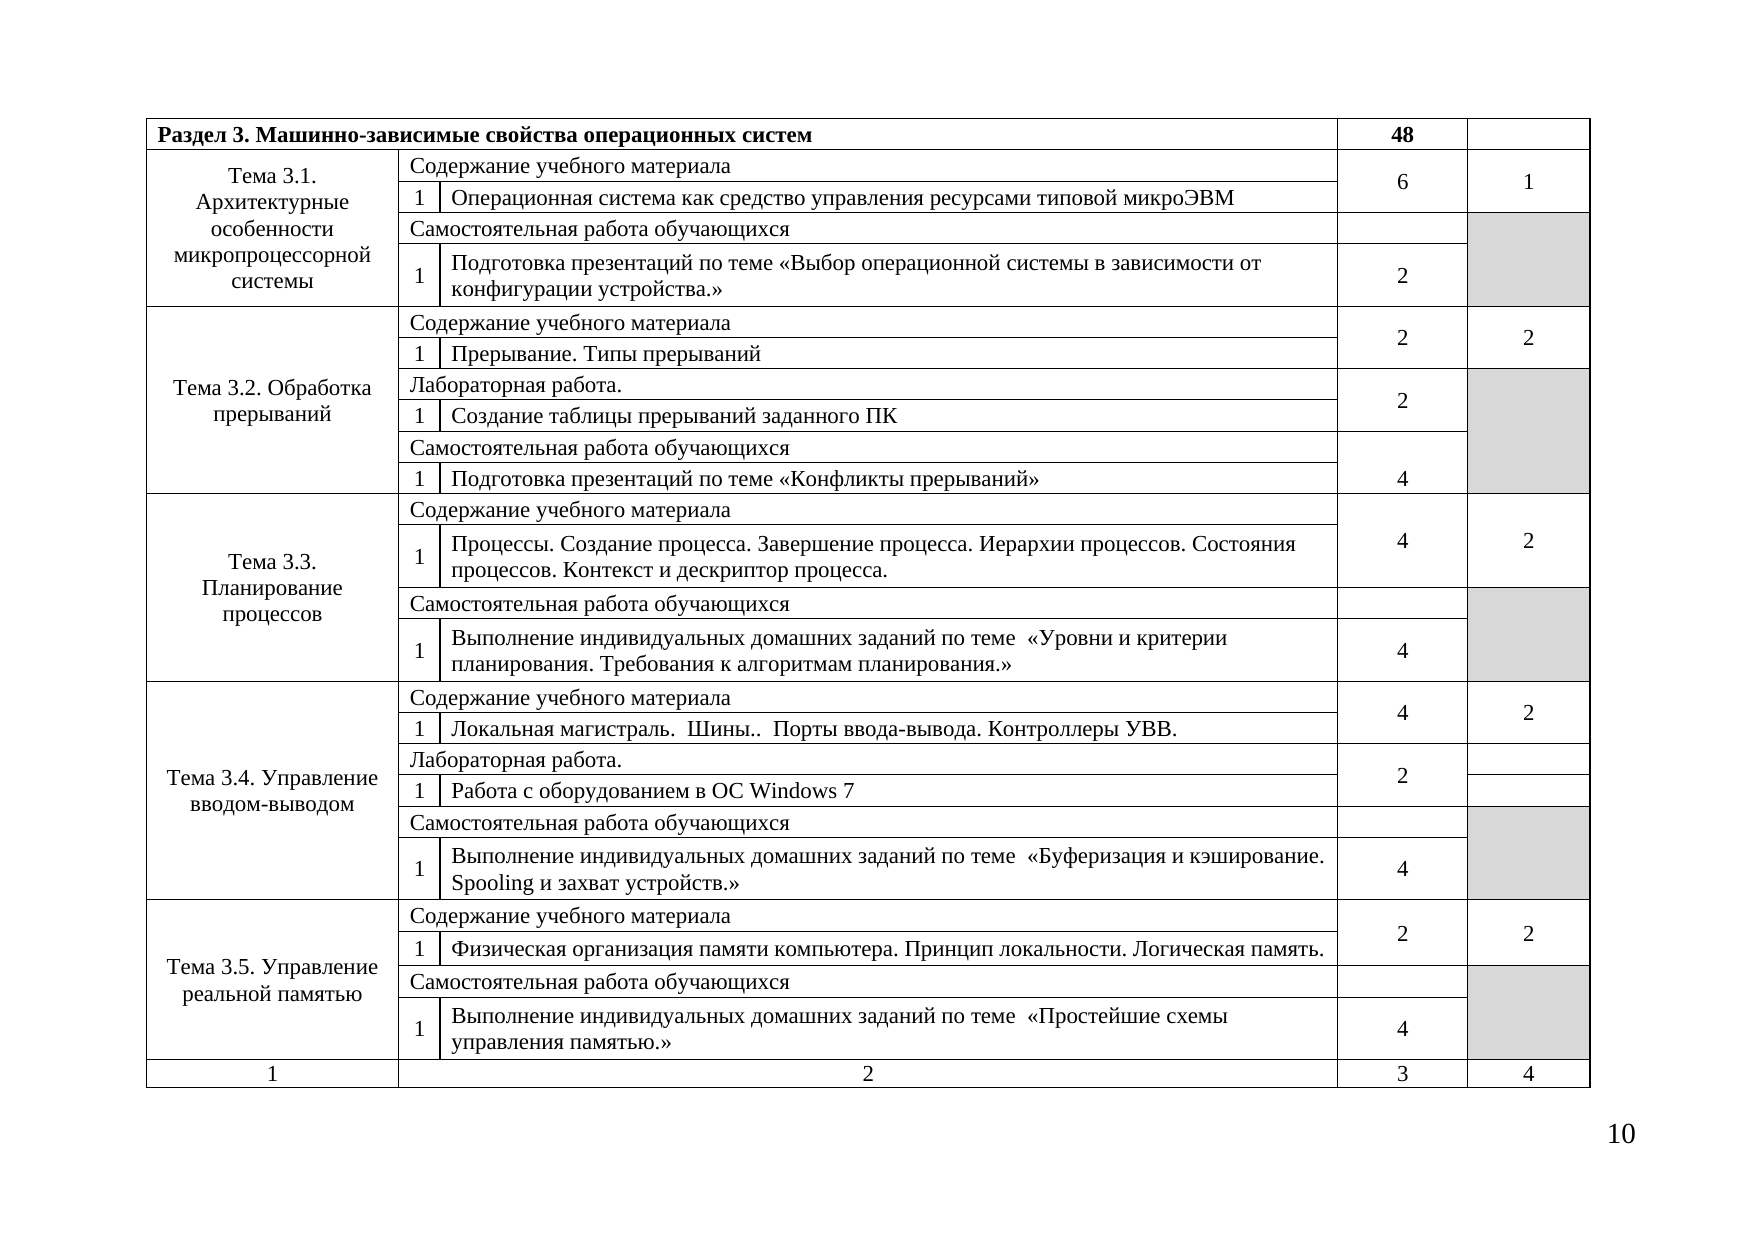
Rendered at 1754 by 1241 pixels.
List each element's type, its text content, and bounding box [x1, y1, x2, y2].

table_cell 1 [399, 463, 439, 493]
table_cell 1 [399, 838, 439, 899]
table_cell Выполнение индивидуальных домашних заданий по теме «Простейшие схемы управления памятью.» [441, 998, 1337, 1059]
table_cell 1 [399, 619, 439, 681]
table_cell Содержание учебного материала [399, 307, 1337, 337]
table_cell 2 [1338, 369, 1467, 431]
table_cell 4 [1338, 838, 1467, 899]
table_cell 2 [1468, 682, 1589, 743]
table_cell 1 [399, 338, 439, 368]
table_cell 4 [1338, 998, 1467, 1059]
table_cell 1 [399, 525, 439, 587]
table_cell 1 [147, 1060, 398, 1087]
table_cell 1 [399, 775, 439, 806]
table_cell Тема 3.2. Обработка прерываний [147, 307, 398, 493]
table_cell 1 [399, 932, 439, 965]
table_cell Создание таблицы прерываний заданного ПК [441, 400, 1337, 431]
table_cell 2 [1338, 244, 1467, 306]
table_cell Раздел 3. Машинно-зависимые свойства операционных систем [147, 119, 1337, 149]
table_cell Локальная магистраль. Шины.. Порты ввода-вывода. Контроллеры УВВ. [441, 713, 1337, 743]
table_cell Содержание учебного материала [399, 900, 1337, 931]
table_cell Прерывание. Типы прерываний [441, 338, 1337, 368]
table_cell 4 [1338, 682, 1467, 743]
table_cell [1468, 119, 1589, 149]
table_cell Тема 3.5. Управление реальной памятью [147, 900, 398, 1059]
table_cell Подготовка презентаций по теме «Конфликты прерываний» [441, 463, 1337, 493]
table_cell Самостоятельная работа обучающихся [399, 966, 1337, 997]
table_cell 1 [399, 182, 439, 212]
table_cell [1338, 432, 1467, 462]
table_cell Тема 3.1. Архитектурные особенности микропроцессорной системы [147, 150, 398, 306]
table_cell Самостоятельная работа обучающихся [399, 432, 1337, 462]
table_cell 2 [1338, 744, 1467, 806]
table_cell [1468, 775, 1589, 806]
table_cell 48 [1338, 119, 1467, 149]
table_cell 2 [1468, 900, 1589, 965]
table_cell Содержание учебного материала [399, 150, 1337, 181]
table_cell Тема 3.4. Управление вводом-выводом [147, 682, 398, 899]
table_cell Физическая организация памяти компьютера. Принцип локальности. Логическая память. [441, 932, 1337, 965]
table_cell [1468, 966, 1589, 1059]
table_cell Выполнение индивидуальных домашних заданий по теме «Уровни и критерии планирования. Требования к алгоритмам планирования.» [441, 619, 1337, 681]
table_cell 1 [399, 244, 439, 306]
table_cell 4 [1468, 1060, 1589, 1087]
table_cell Работа с оборудованием в ОС Windows 7 [441, 775, 1337, 806]
table_cell Подготовка презентаций по теме «Выбор операционной системы в зависимости от конфигурации устройства.» [441, 244, 1337, 306]
table_cell 4 [1338, 494, 1467, 587]
table_cell [1468, 213, 1589, 306]
table_cell Операционная система как средство управления ресурсами типовой микроЭВМ [441, 182, 1337, 212]
table_cell Лабораторная работа. [399, 744, 1337, 774]
table_cell [1338, 807, 1467, 837]
table_cell Самостоятельная работа обучающихся [399, 807, 1337, 837]
table_cell 2 [1338, 900, 1467, 965]
table_cell Самостоятельная работа обучающихся [399, 213, 1337, 243]
table_cell 2 [1468, 494, 1589, 587]
table_cell [1338, 588, 1467, 618]
table_cell Содержание учебного материала [399, 682, 1337, 712]
table_cell Процессы. Создание процесса. Завершение процесса. Иерархии процессов. Состояния процессов. Контекст и дескриптор процесса. [441, 525, 1337, 587]
table_cell Содержание учебного материала [399, 494, 1337, 524]
table_cell 6 [1338, 150, 1467, 212]
table_cell 4 [1338, 462, 1467, 493]
table_cell 4 [1338, 619, 1467, 681]
table_cell [1468, 588, 1589, 681]
table_cell Лабораторная работа. [399, 369, 1337, 399]
table_cell [1468, 807, 1589, 899]
table_cell 1 [399, 400, 439, 431]
table_cell Тема 3.3. Планирование процессов [147, 494, 398, 681]
table_cell 1 [399, 713, 439, 743]
table_cell 1 [1468, 150, 1589, 212]
table_cell Самостоятельная работа обучающихся [399, 588, 1337, 618]
table_cell 2 [399, 1060, 1337, 1087]
table_cell [1338, 213, 1467, 243]
table_cell [1468, 369, 1589, 493]
table_cell 2 [1468, 307, 1589, 368]
table_cell Выполнение индивидуальных домашних заданий по теме «Буферизация и кэширование. Spooling и захват устройств.» [441, 838, 1337, 899]
table_cell [1338, 966, 1467, 997]
table_cell 3 [1338, 1060, 1467, 1087]
table_cell 1 [399, 998, 439, 1059]
table_cell 2 [1338, 307, 1467, 368]
table_cell [1468, 744, 1589, 774]
